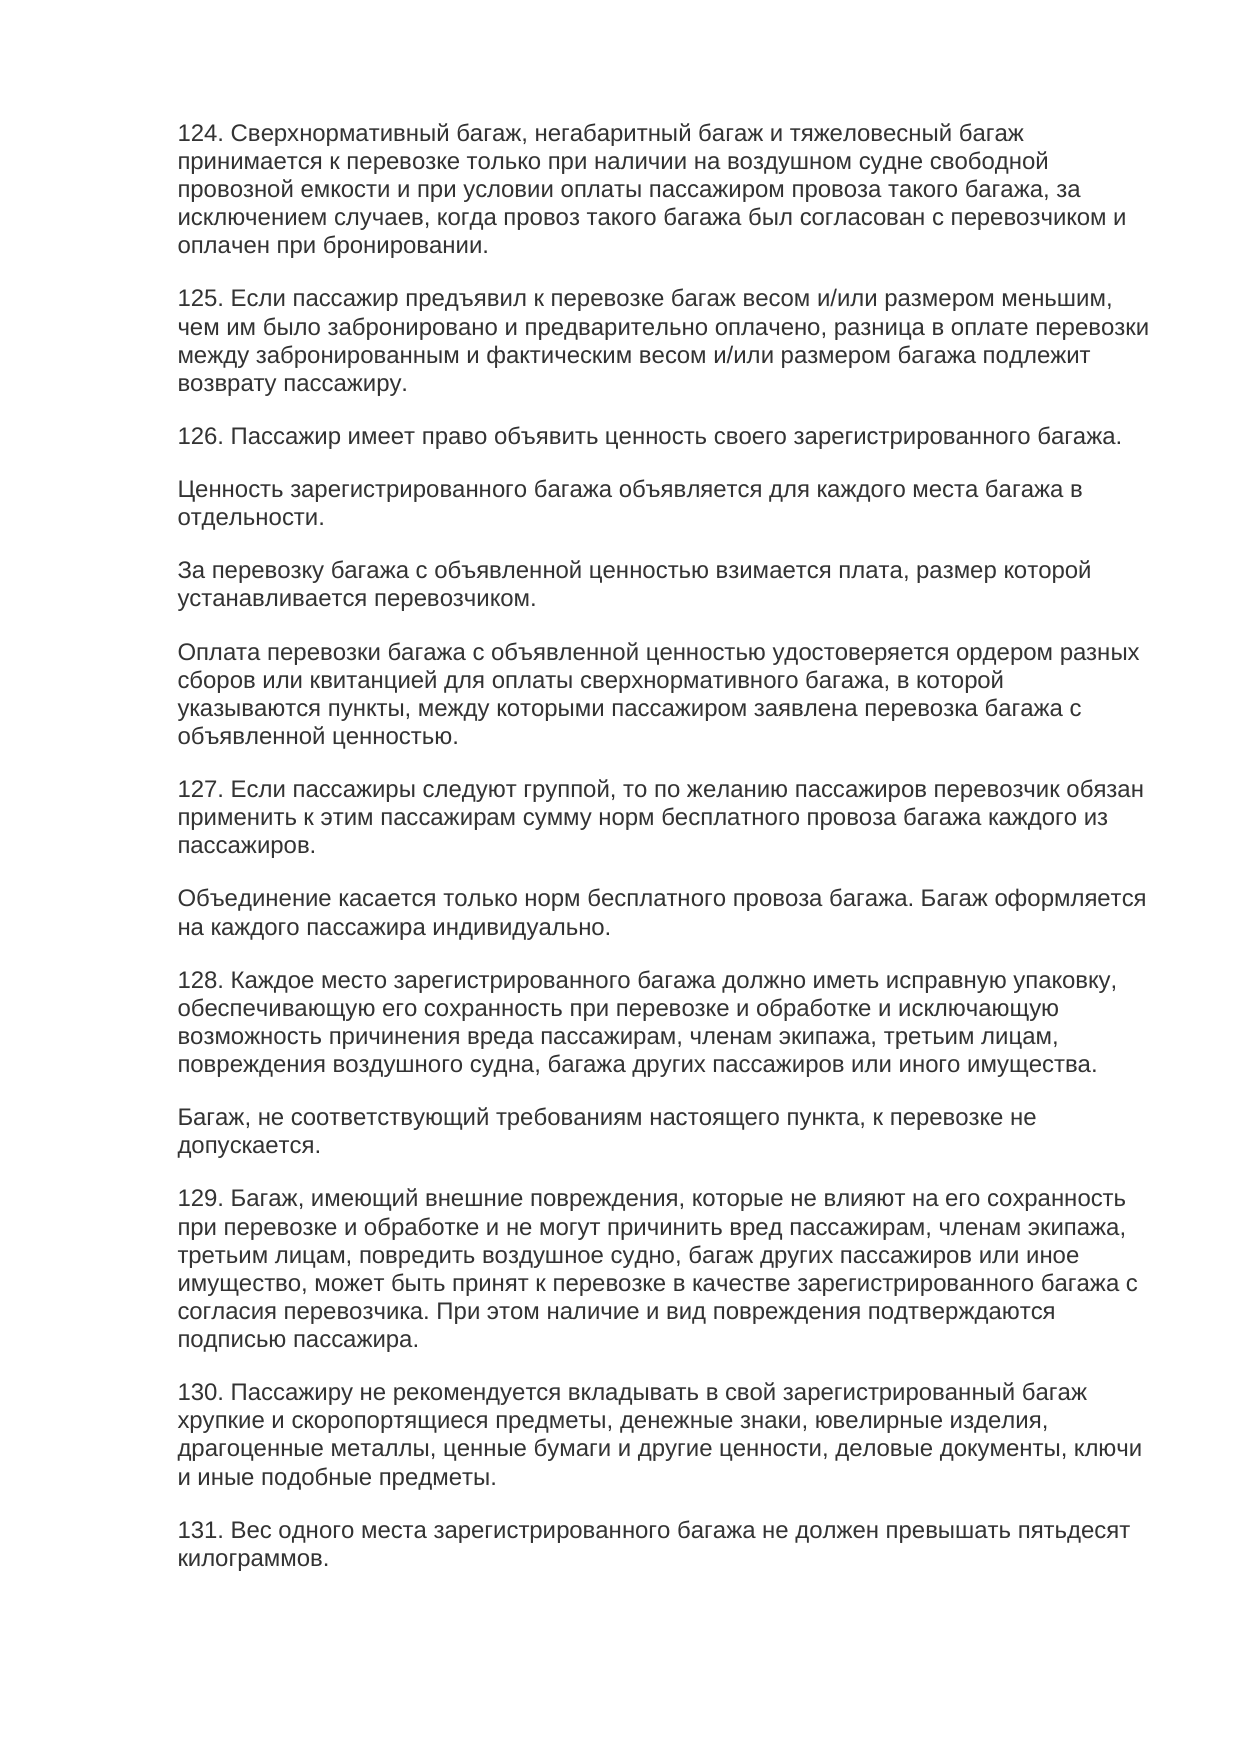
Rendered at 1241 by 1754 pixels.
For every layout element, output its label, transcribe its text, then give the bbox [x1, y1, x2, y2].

text Объединение касается только норм бесплатного провоза багажа. Багаж оформляется на каждого пассажира индивидуально. [177, 884, 1152, 940]
text Багаж, не соответствующий требованиям настоящего пункта, к перевозке не допускается. [177, 1102, 1152, 1159]
text 129. Багаж, имеющий внешние повреждения, которые не влияют на его сохранность при перевозке и обработке и не могут причинить вред пассажирам, членам экипажа, третьим лицам, повредить воздушное судно, багаж других пассажиров или иное имущество, может быть принят к перевозке в качестве зарегистрированного багажа с согласия перевозчика. При этом наличие и вид повреждения подтверждаются подписью пассажира. [177, 1184, 1152, 1352]
text 126. Пассажир имеет право объявить ценность своего зарегистрированного багажа. [177, 421, 1152, 449]
text 130. Пассажиру не рекомендуется вкладывать в свой зарегистрированный багаж хрупкие и скоропортящиеся предметы, денежные знаки, ювелирные изделия, драгоценные металлы, ценные бумаги и другие ценности, деловые документы, ключи и иные подобные предметы. [177, 1377, 1152, 1490]
text 125. Если пассажир предъявил к перевозке багаж весом и/или размером меньшим, чем им было забронировано и предварительно оплачено, разница в оплате перевозки между забронированным и фактическим весом и/или размером багажа подлежит возврату пассажиру. [177, 284, 1152, 396]
text Ценность зарегистрированного багажа объявляется для каждого места багажа в отдельности. [177, 474, 1152, 531]
text 124. Сверхнормативный багаж, негабаритный багаж и тяжеловесный багаж принимается к перевозке только при наличии на воздушном судне свободной провозной емкости и при условии оплаты пассажиром провоза такого багажа, за исключением случаев, когда провоз такого багажа был согласован с перевозчиком и оплачен при бронировании. [177, 118, 1152, 259]
text 127. Если пассажиры следуют группой, то по желанию пассажиров перевозчик обязан применить к этим пассажирам сумму норм бесплатного провоза багажа каждого из пассажиров. [177, 774, 1152, 859]
text За перевозку багажа с объявленной ценностью взимается плата, размер которой устанавливается перевозчиком. [177, 556, 1152, 612]
text 128. Каждое место зарегистрированного багажа должно иметь исправную упаковку, обеспечивающую его сохранность при перевозке и обработке и исключающую возможность причинения вреда пассажирам, членам экипажа, третьим лицам, повреждения воздушного судна, багажа других пассажиров или иного имущества. [177, 965, 1152, 1077]
text Оплата перевозки багажа с объявленной ценностью удостоверяется ордером разных сборов или квитанцией для оплаты сверхнормативного багажа, в которой указываются пункты, между которыми пассажиром заявлена перевозка багажа с объявленной ценностью. [177, 637, 1152, 749]
text 131. Вес одного места зарегистрированного багажа не должен превышать пятьдесят килограммов. [177, 1515, 1152, 1571]
